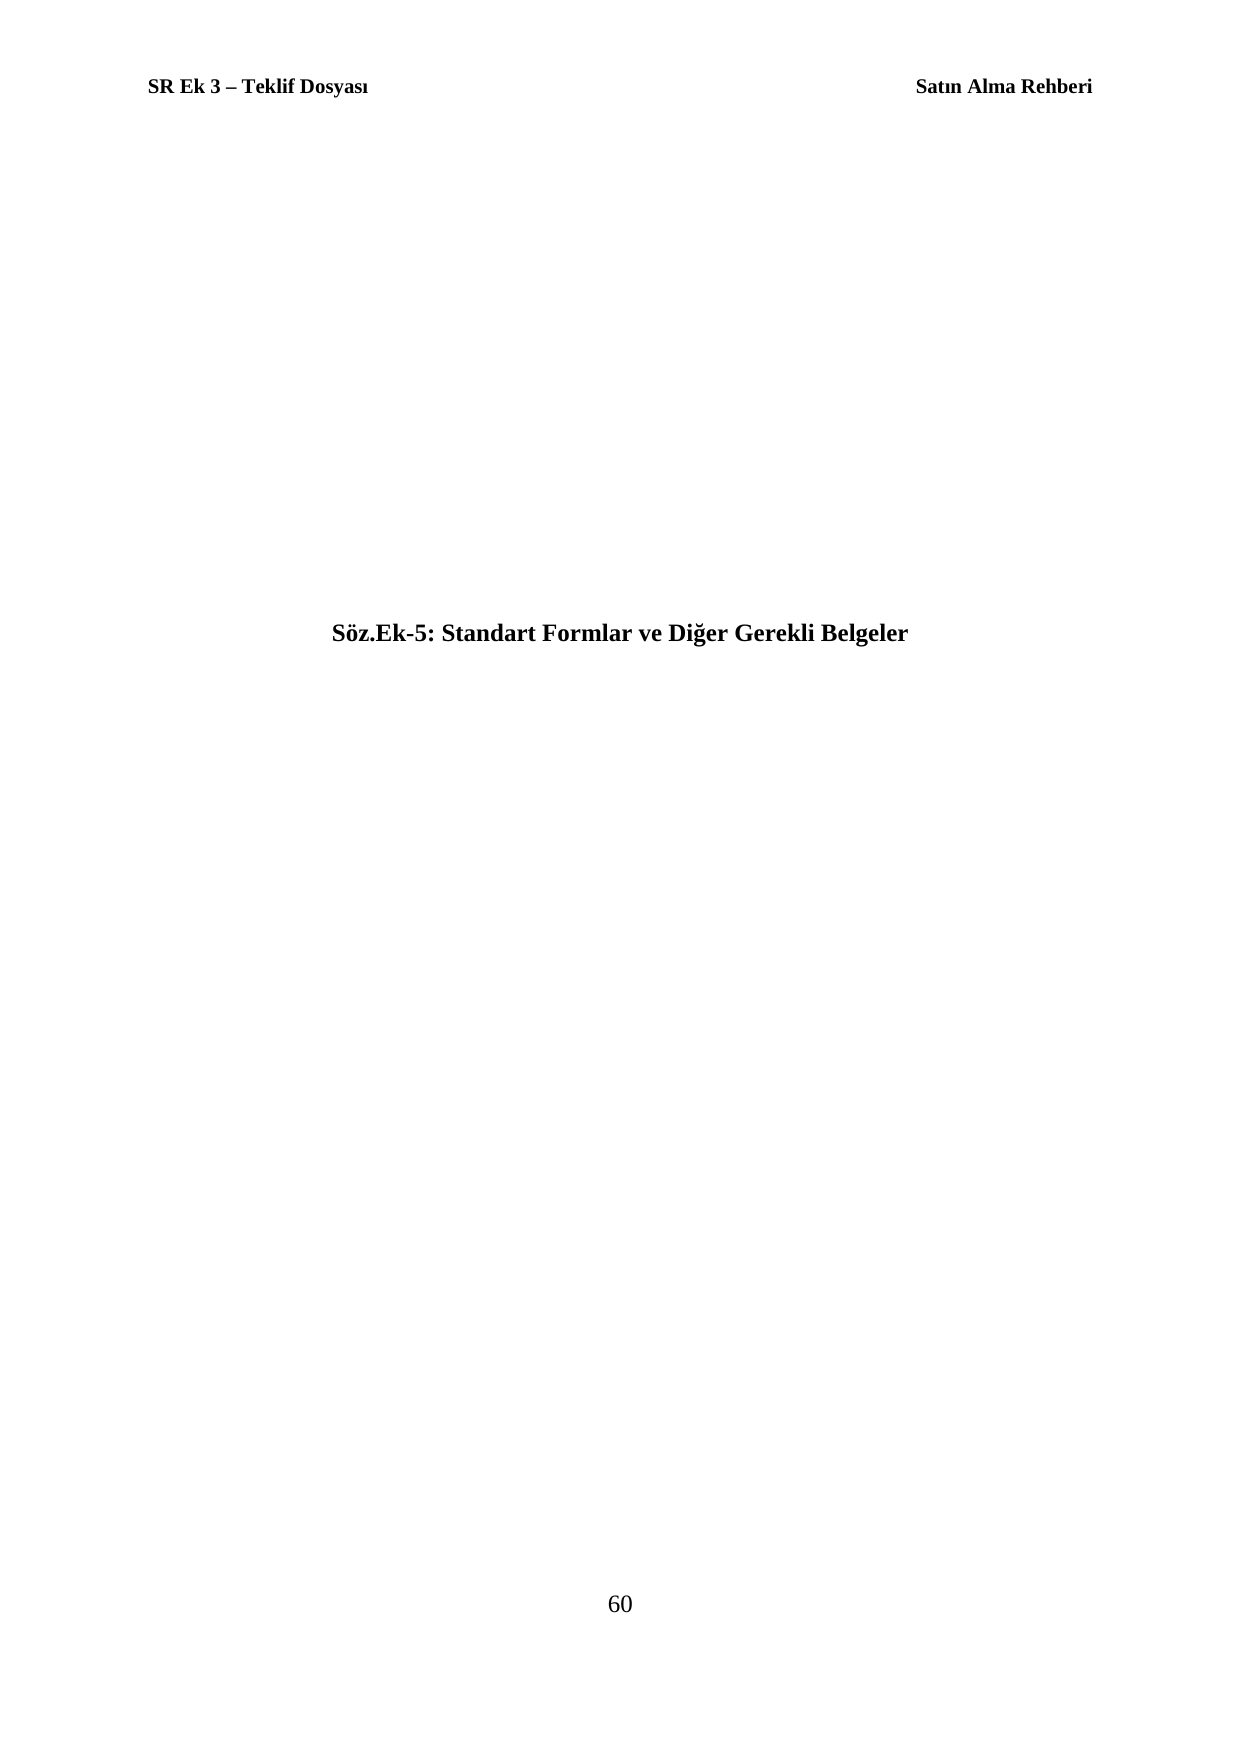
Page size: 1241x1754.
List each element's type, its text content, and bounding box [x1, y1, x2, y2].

subtitle Söz.Ek-5: Standart Formlar ve Diğer Gerekli Belgeler [148, 618, 1093, 647]
